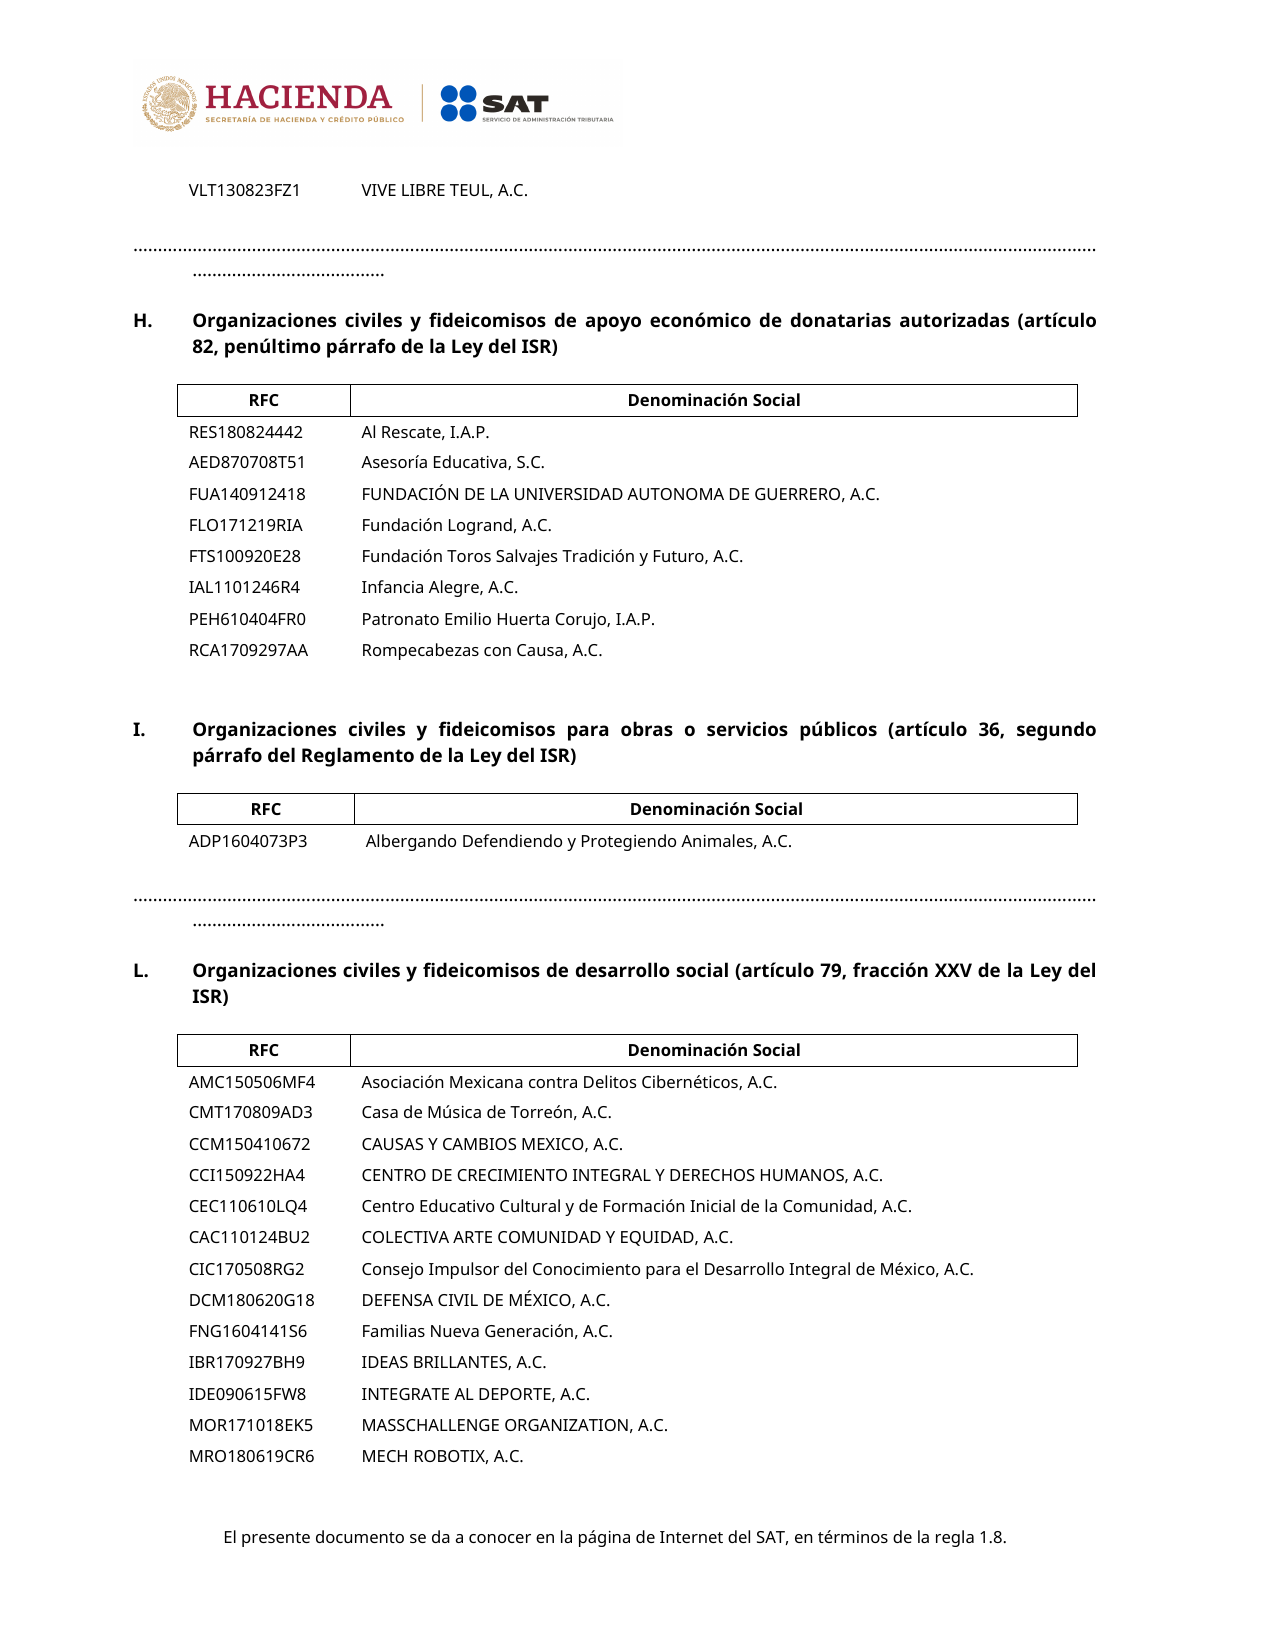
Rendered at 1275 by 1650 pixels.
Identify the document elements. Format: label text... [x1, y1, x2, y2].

table_cell MRO180619CR6 [177, 1441, 350, 1472]
table_header RFC [178, 1035, 350, 1066]
table_cell Centro Educativo Cultural y de Formación Inicial de la Comunidad, A.C. [350, 1191, 1078, 1222]
text ……………………………………………………………………………………………………………………………………………………………………………………………………………… [133, 881, 1098, 932]
table_cell AMC150506MF4 [177, 1067, 350, 1097]
text L. Organizaciones civiles y fideicomisos de desarrollo social (artículo 79, fracción XXV de la Ley del ISR) [133, 958, 1098, 1009]
table_cell ADP1604073P3 [177, 825, 354, 856]
table_cell CMT170809AD3 [177, 1097, 350, 1128]
table_header Denominación Social [355, 794, 1077, 824]
table_cell FTS100920E28 [177, 541, 350, 572]
table_cell Consejo Impulsor del Conocimiento para el Desarrollo Integral de México, A.C. [350, 1253, 1078, 1284]
table_header Denominación Social [351, 385, 1077, 416]
table_cell Asociación Mexicana contra Delitos Cibernéticos, A.C. [350, 1067, 1078, 1097]
table_cell MOR171018EK5 [177, 1409, 350, 1441]
table_cell IDEAS BRILLANTES, A.C. [350, 1347, 1078, 1378]
table_cell Fundación Toros Salvajes Tradición y Futuro, A.C. [350, 541, 1078, 572]
table_header RFC [178, 385, 350, 416]
table_cell FUA140912418 [177, 478, 350, 509]
table_cell CCM150410672 [177, 1128, 350, 1159]
table_cell RES180824442 [177, 417, 350, 447]
table_cell CENTRO DE CRECIMIENTO INTEGRAL Y DERECHOS HUMANOS, A.C. [350, 1159, 1078, 1191]
table_cell Al Rescate, I.A.P. [350, 417, 1078, 447]
text ……………………………………………………………………………………………………………………………………………………………………………………………………………… [133, 231, 1098, 282]
table_cell Fundación Logrand, A.C. [350, 509, 1078, 541]
table_cell CCI150922HA4 [177, 1159, 350, 1191]
text H. Organizaciones civiles y fideicomisos de apoyo económico de donatarias autorizadas (artículo 82, penúltimo párrafo de la Ley del ISR) [133, 308, 1098, 359]
table_cell Rompecabezas con Causa, A.C. [350, 634, 1078, 666]
table_cell VIVE LIBRE TEUL, A.C. [350, 174, 1078, 206]
table_cell PEH610404FR0 [177, 603, 350, 634]
table_cell IBR170927BH9 [177, 1347, 350, 1378]
table_cell INTEGRATE AL DEPORTE, A.C. [350, 1378, 1078, 1409]
table_cell Albergando Defendiendo y Protegiendo Animales, A.C. [354, 825, 1078, 856]
table_cell CEC110610LQ4 [177, 1191, 350, 1222]
table_cell Patronato Emilio Huerta Corujo, I.A.P. [350, 603, 1078, 634]
table_header RFC [178, 794, 354, 824]
table_cell CAC110124BU2 [177, 1222, 350, 1253]
table_header Denominación Social [351, 1035, 1077, 1066]
table_cell RCA1709297AA [177, 634, 350, 666]
table_cell COLECTIVA ARTE COMUNIDAD Y EQUIDAD, A.C. [350, 1222, 1078, 1253]
table_cell MASSCHALLENGE ORGANIZATION, A.C. [350, 1409, 1078, 1441]
table_cell Infancia Alegre, A.C. [350, 572, 1078, 603]
table_cell Asesoría Educativa, S.C. [350, 447, 1078, 478]
table_cell FUNDACIÓN DE LA UNIVERSIDAD AUTONOMA DE GUERRERO, A.C. [350, 478, 1078, 509]
table_cell FNG1604141S6 [177, 1316, 350, 1347]
picture [132, 59, 624, 147]
table_cell Casa de Música de Torreón, A.C. [350, 1097, 1078, 1128]
table_cell DEFENSA CIVIL DE MÉXICO, A.C. [350, 1284, 1078, 1316]
table_cell MECH ROBOTIX, A.C. [350, 1441, 1078, 1472]
table_cell DCM180620G18 [177, 1284, 350, 1316]
table_cell AED870708T51 [177, 447, 350, 478]
table_cell IDE090615FW8 [177, 1378, 350, 1409]
table_cell CAUSAS Y CAMBIOS MEXICO, A.C. [350, 1128, 1078, 1159]
text I. Organizaciones civiles y fideicomisos para obras o servicios públicos (artículo 36, segundo párrafo del Reglamento de la Ley del ISR) [133, 717, 1098, 768]
table_cell FLO171219RIA [177, 509, 350, 541]
table_cell IAL1101246R4 [177, 572, 350, 603]
table_cell CIC170508RG2 [177, 1253, 350, 1284]
table_cell VLT130823FZ1 [177, 174, 350, 206]
table_cell Familias Nueva Generación, A.C. [350, 1316, 1078, 1347]
